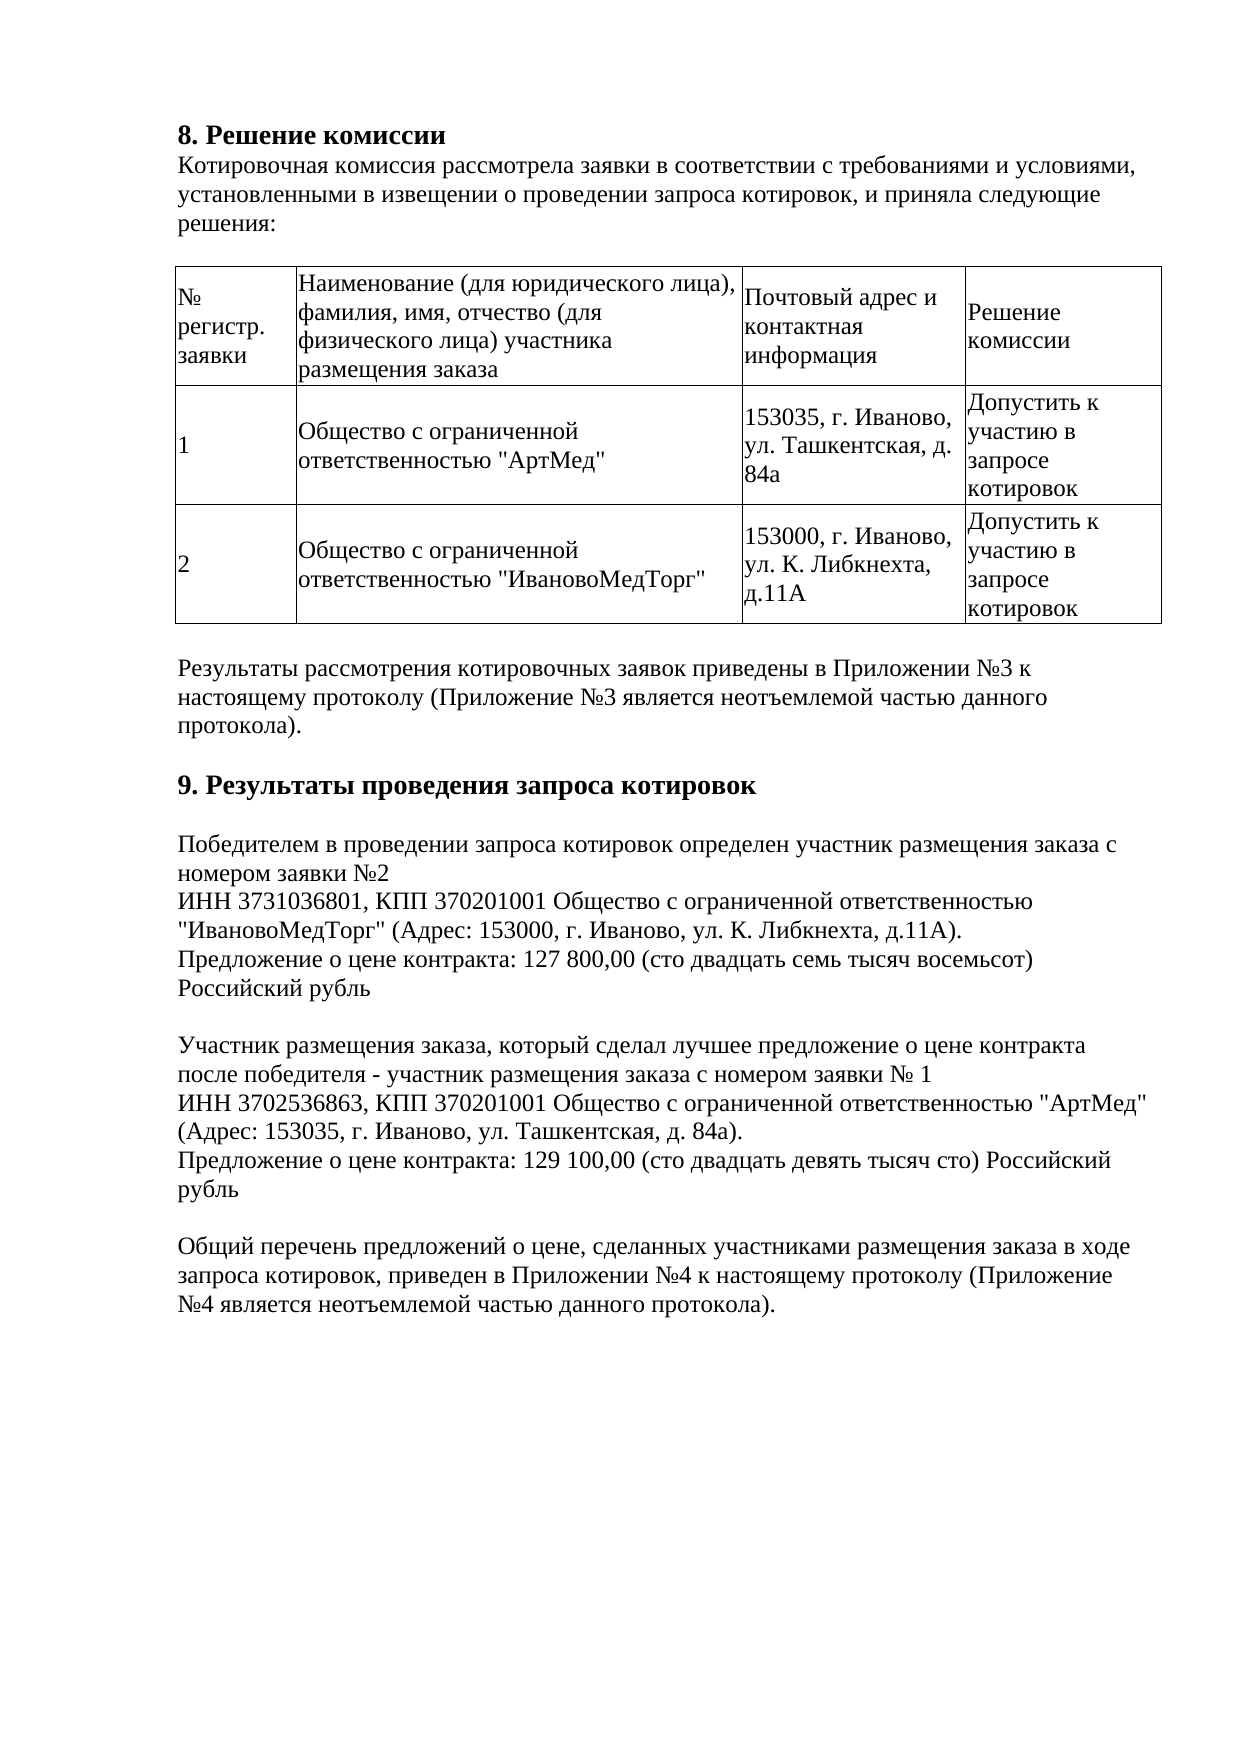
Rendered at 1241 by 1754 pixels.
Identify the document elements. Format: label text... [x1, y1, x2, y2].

text Победителем в проведении запроса котировок определен участник размещения заказа с номером заявки №2 ИНН 3731036801, КПП 370201001 Общество с ограниченной ответственностью "ИвановоМедТорг" (Адрес: 153000, г. Иваново, ул. К. Либкнехта, д.11А). Предложение о цене контракта: 127 800,00 (сто двадцать семь тысяч восемьсот) Российский рубль Участник размещения заказа, который сделал лучшее предложение о цене контракта после победителя - участник размещения заказа с номером заявки № 1 ИНН 3702536863, КПП 370201001 Общество с ограниченной ответственностью "АртМед" (Адрес: 153035, г. Иваново, ул. Ташкентская, д. 84а). Предложение о цене контракта: 129 100,00 (сто двадцать девять тысяч сто) Российский рубль Общий перечень предложений о цене, сделанных участниками размещения заказа в ходе запроса котировок, приведен в Приложении №4 к настоящему протоколу (Приложение №4 является неотъемлемой частью данного протокола). [177, 800, 1152, 1318]
table_cell Допустить к участию в запросе котировок [966, 505, 1161, 623]
table_cell Общество с ограниченной ответственностью "ИвановоМедТорг" [297, 505, 742, 623]
table_cell Общество с ограниченной ответственностью "АртМед" [297, 386, 742, 504]
table_cell 2 [176, 505, 296, 623]
table_header Наименование (для юридического лица), фамилия, имя, отчество (для физического лица) участника размещения заказа [297, 267, 742, 385]
text Котировочная комиссия рассмотрела заявки в соответствии с требованиями и условиями, установленными в извещении о проведении запроса котировок, и приняла следующие решения: [177, 151, 1152, 237]
table_header Решение комиссии [966, 267, 1161, 385]
table_header Почтовый адрес и контактная информация [743, 267, 965, 385]
text 9. Результаты проведения запроса котировок [177, 768, 1152, 800]
table_cell 153000, г. Иваново, ул. К. Либкнехта, д.11А [743, 505, 965, 623]
text 8. Решение комиссии [177, 118, 1152, 151]
table_cell 1 [176, 386, 296, 504]
text Результаты рассмотрения котировочных заявок приведены в Приложении №3 к настоящему протоколу (Приложение №3 является неотъемлемой частью данного протокола). [177, 653, 1152, 739]
table_cell 153035, г. Иваново, ул. Ташкентская, д. 84а [743, 386, 965, 504]
table_header № регистр. заявки [176, 267, 296, 385]
table_cell Допустить к участию в запросе котировок [966, 386, 1161, 504]
